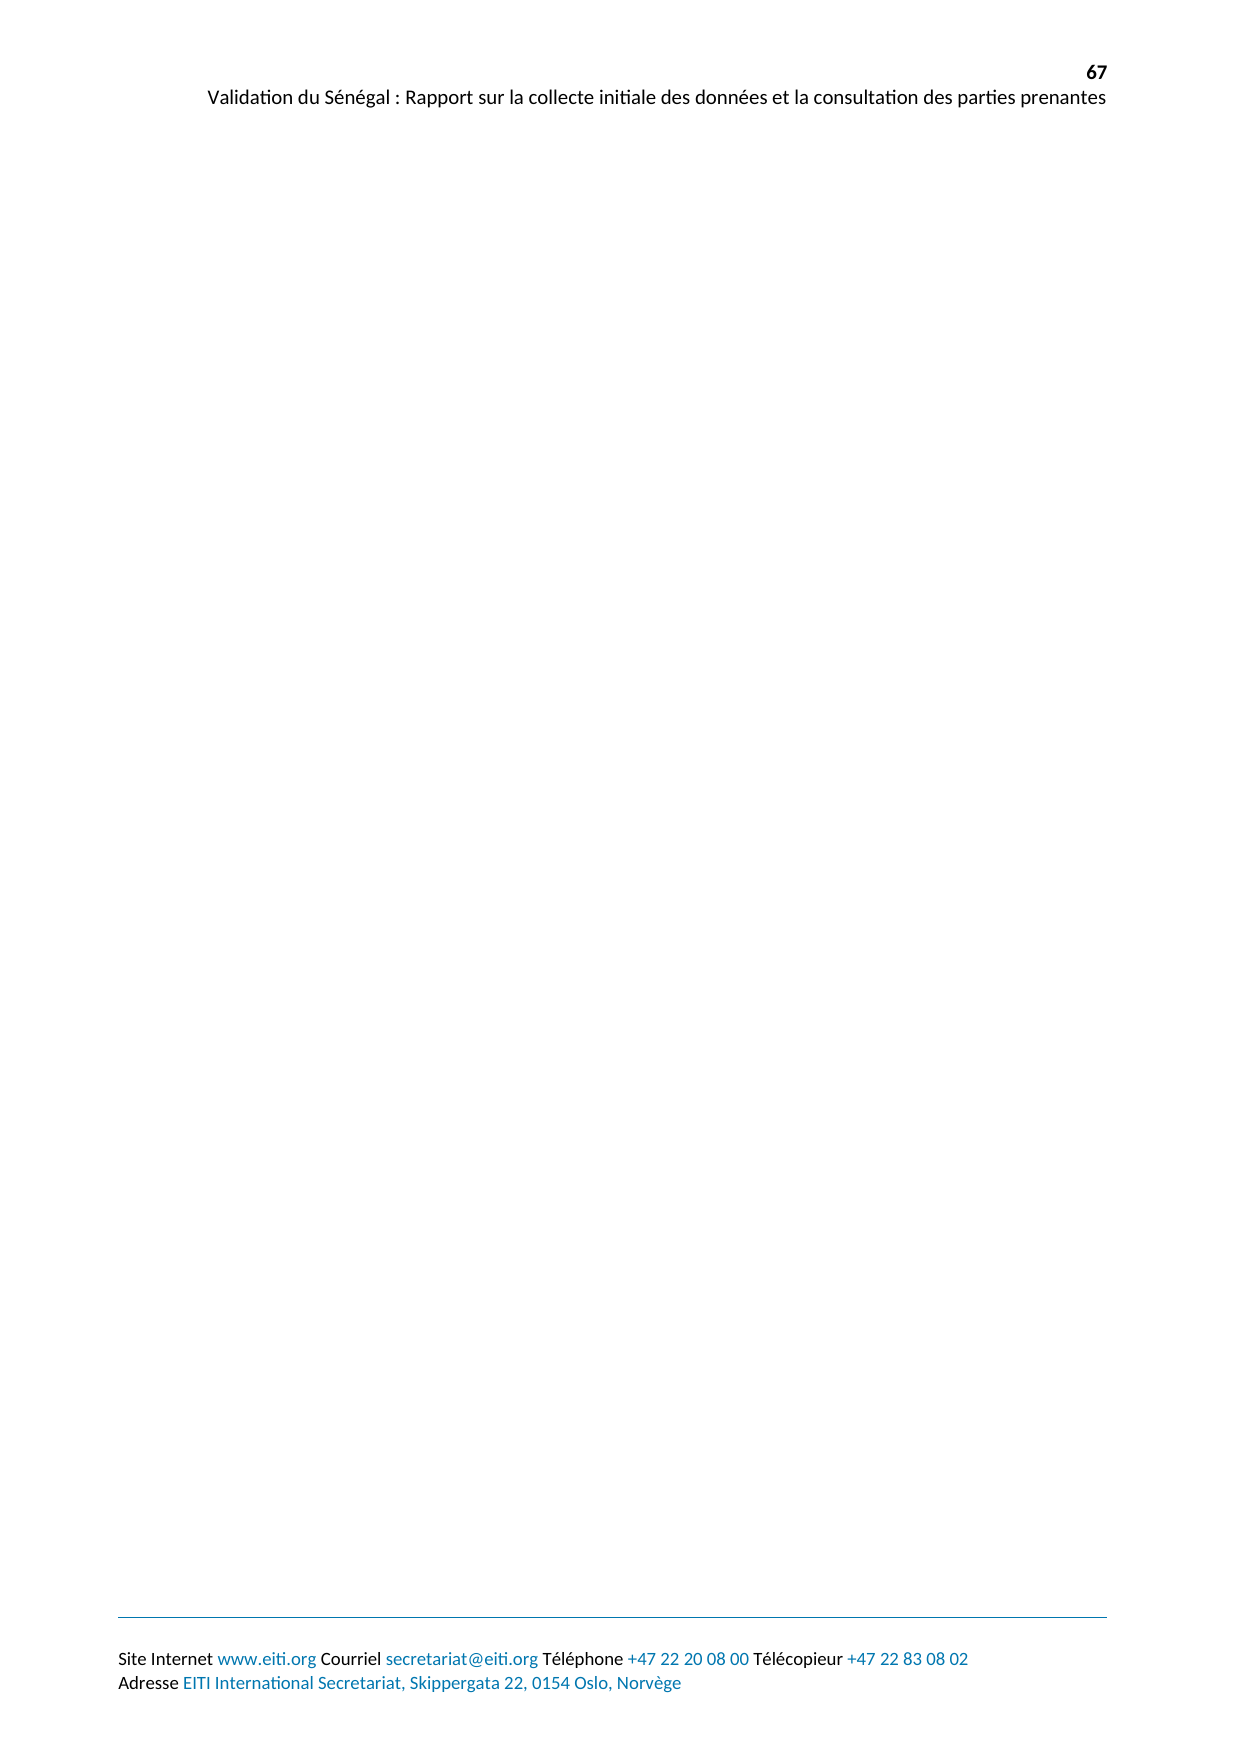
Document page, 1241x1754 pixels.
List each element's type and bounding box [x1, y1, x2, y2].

picture [847, 1655, 862, 1663]
